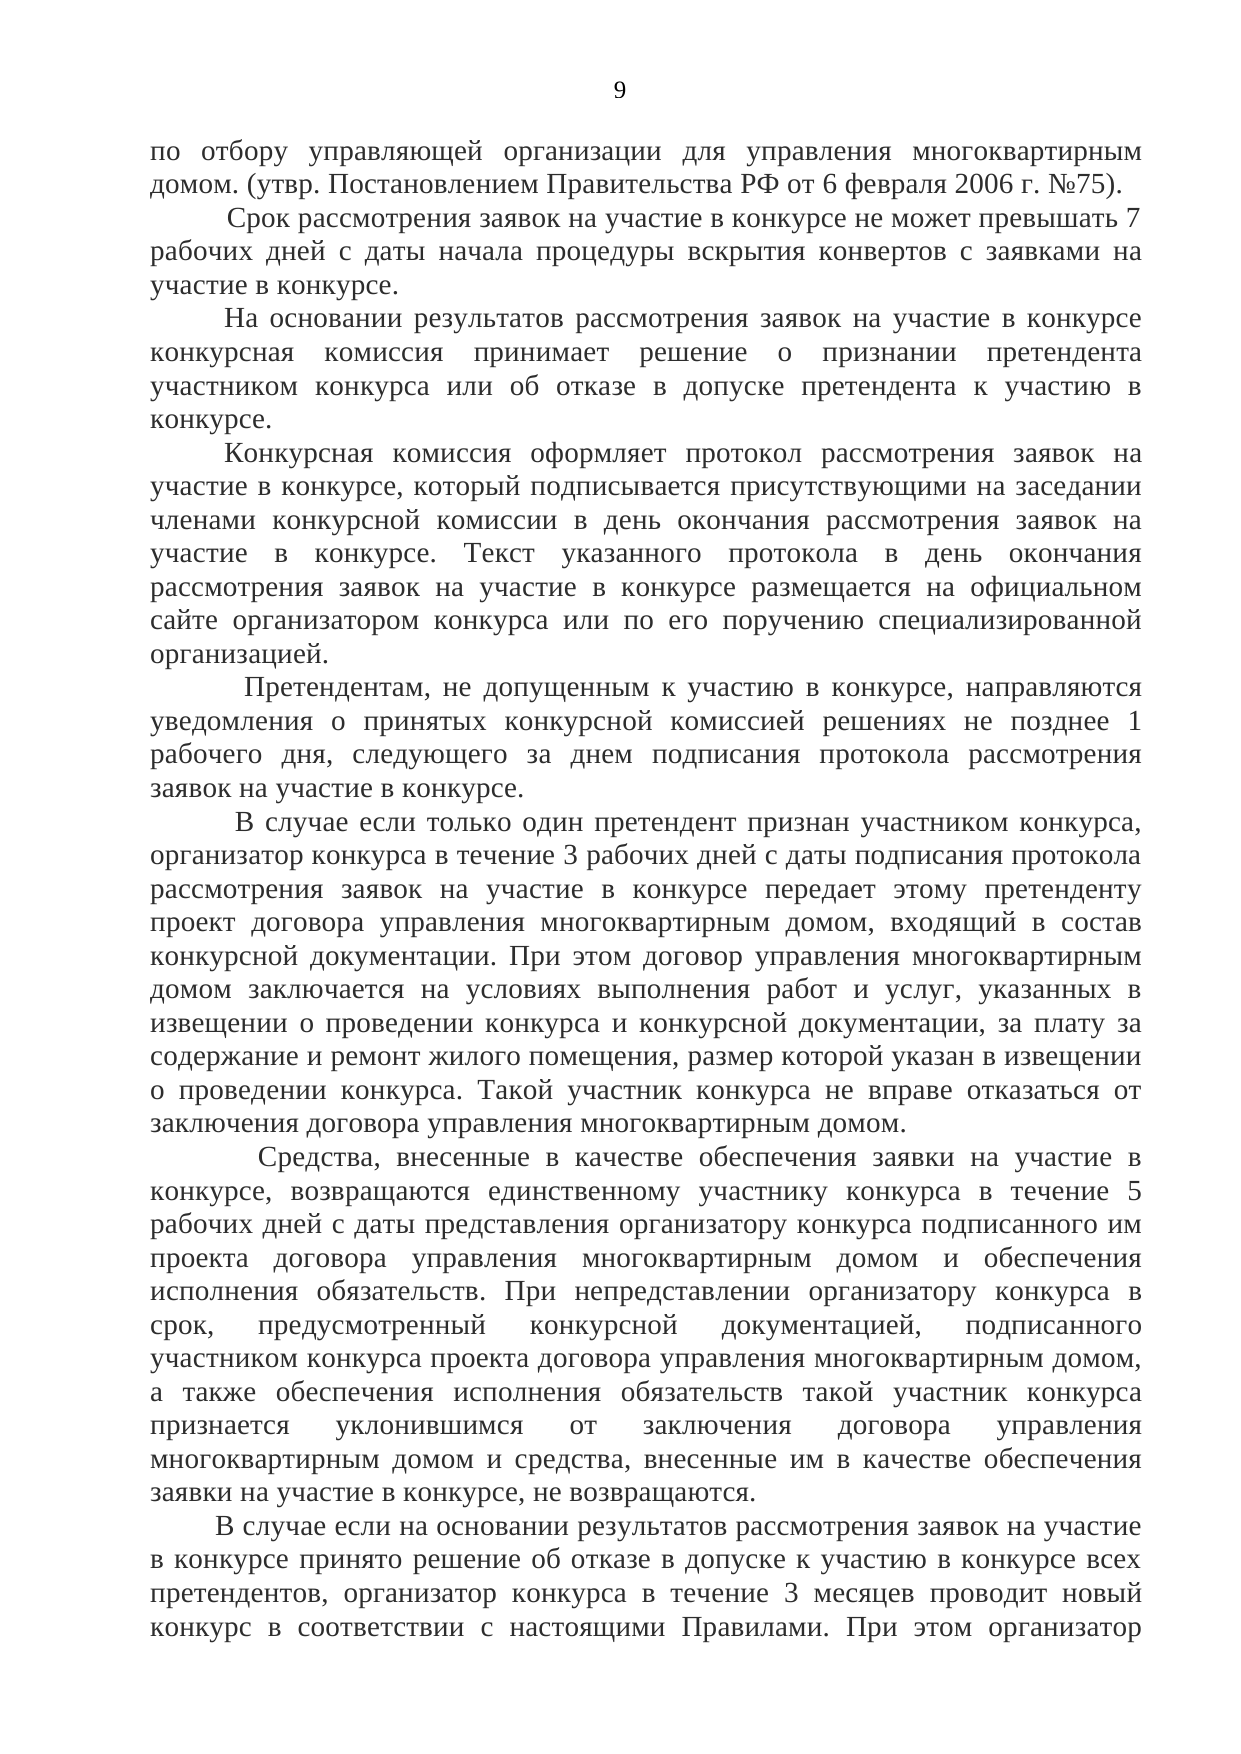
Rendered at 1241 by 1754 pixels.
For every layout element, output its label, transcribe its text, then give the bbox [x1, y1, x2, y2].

text Конкурсная комиссия оформляет протокол рассмотрения заявок на участие в конкурсе, который подписывается присутствующими на заседании членами конкурсной комиссии в день окончания рассмотрения заявок на участие в конкурсе. Текст указанного протокола в день окончания рассмотрения заявок на участие в конкурсе размещается на официальном сайте организатором конкурса или по его поручению специализированной организацией. Претендентам, не допущенным к участию в конкурсе, направляются уведомления о принятых конкурсной комиссией решениях не позднее 1 рабочего дня, следующего за днем подписания протокола рассмотрения заявок на участие в конкурсе. [150, 435, 1144, 804]
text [150, 133, 1144, 200]
text На основании результатов рассмотрения заявок на участие в конкурсе конкурсная комиссия принимает решение о признании претендента участником конкурса или об отказе в допуске претендента к участию в конкурсе. [150, 301, 1144, 435]
text В случае если только один претендент признан участником конкурса, организатор конкурса в течение 3 рабочих дней с даты подписания протокола рассмотрения заявок на участие в конкурсе передает этому претенденту проект договора управления многоквартирным домом, входящий в состав конкурсной документации. При этом договор управления многоквартирным домом заключается на условиях выполнения работ и услуг, указанных в извещении о проведении конкурса и конкурсной документации, за плату за содержание и ремонт жилого помещения, размер которой указан в извещении о проведении конкурса. Такой участник конкурса не вправе отказаться от заключения договора управления многоквартирным домом. [150, 804, 1144, 1139]
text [150, 1508, 1144, 1642]
text Срок рассмотрения заявок на участие в конкурсе не может превышать 7 рабочих дней с даты начала процедуры вскрытия конвертов с заявками на участие в конкурсе. [150, 200, 1144, 301]
text Средства, внесенные в качестве обеспечения заявки на участие в конкурсе, возвращаются единственному участнику конкурса в течение 5 рабочих дней с даты представления организатору конкурса подписанного им проекта договора управления многоквартирным домом и обеспечения исполнения обязательств. При непредставлении организатору конкурса в срок, предусмотренный конкурсной документацией, подписанного участником конкурса проекта договора управления многоквартирным домом, а также обеспечения исполнения обязательств такой участник конкурса признается уклонившимся от заключения договора управления многоквартирным домом и средства, внесенные им в качестве обеспечения заявки на участие в конкурсе, не возвращаются. [150, 1139, 1144, 1508]
